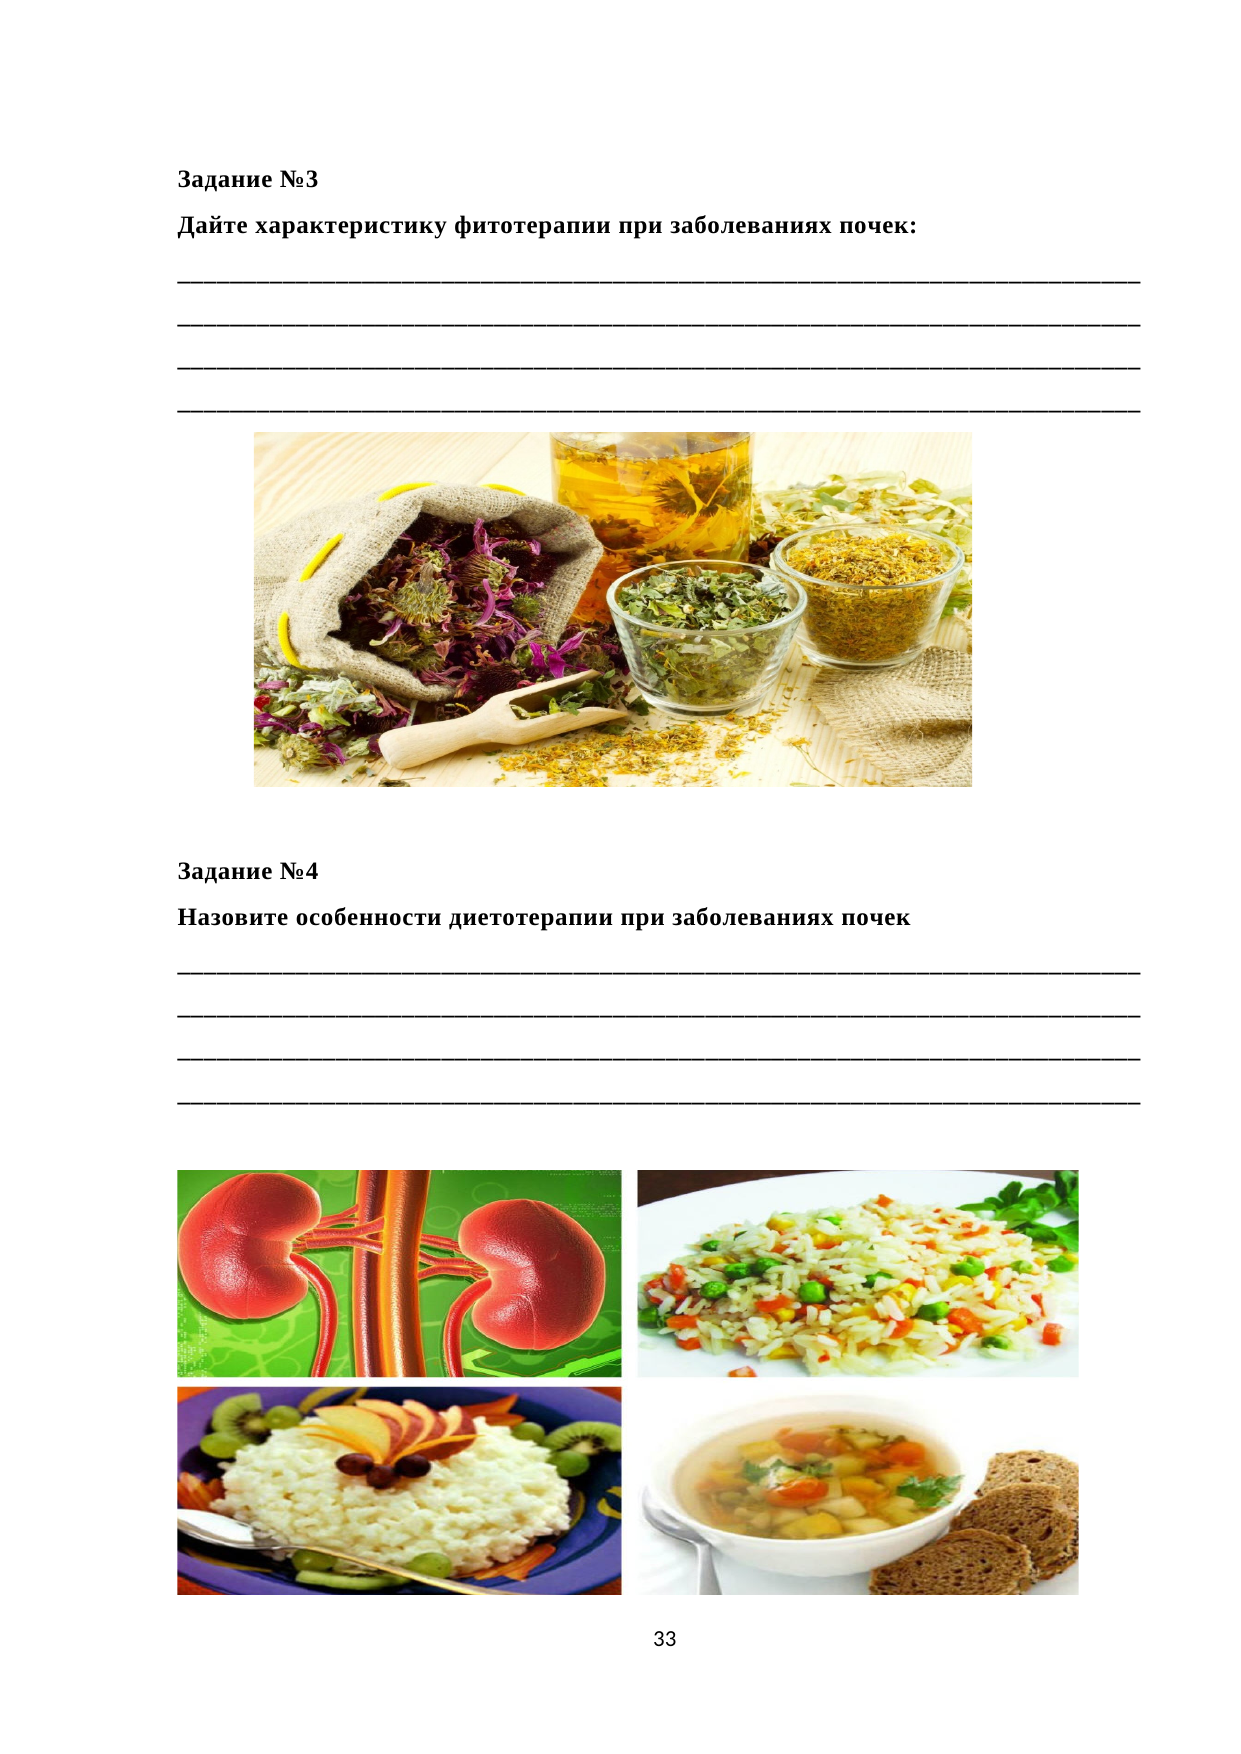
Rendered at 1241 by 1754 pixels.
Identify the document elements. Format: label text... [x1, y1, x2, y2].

text ____________________________________________________________________________________________________________________________________________________________________________________________________________________________________________________________________________________________________ [177, 257, 1152, 415]
text Задание №3 [177, 164, 1152, 193]
text Задание №4 [177, 856, 1152, 885]
text Назовите особенности диетотерапии при заболеваниях почек [177, 902, 1152, 931]
text ____________________________________________________________________________________________________________________________________________________________________________________________________________________________________________________________________________________________________ [177, 948, 1152, 1106]
picture [177, 1170, 1079, 1595]
text Дайте характеристику фитотерапии при заболеваниях почек: [177, 210, 1152, 239]
picture [253, 432, 973, 787]
